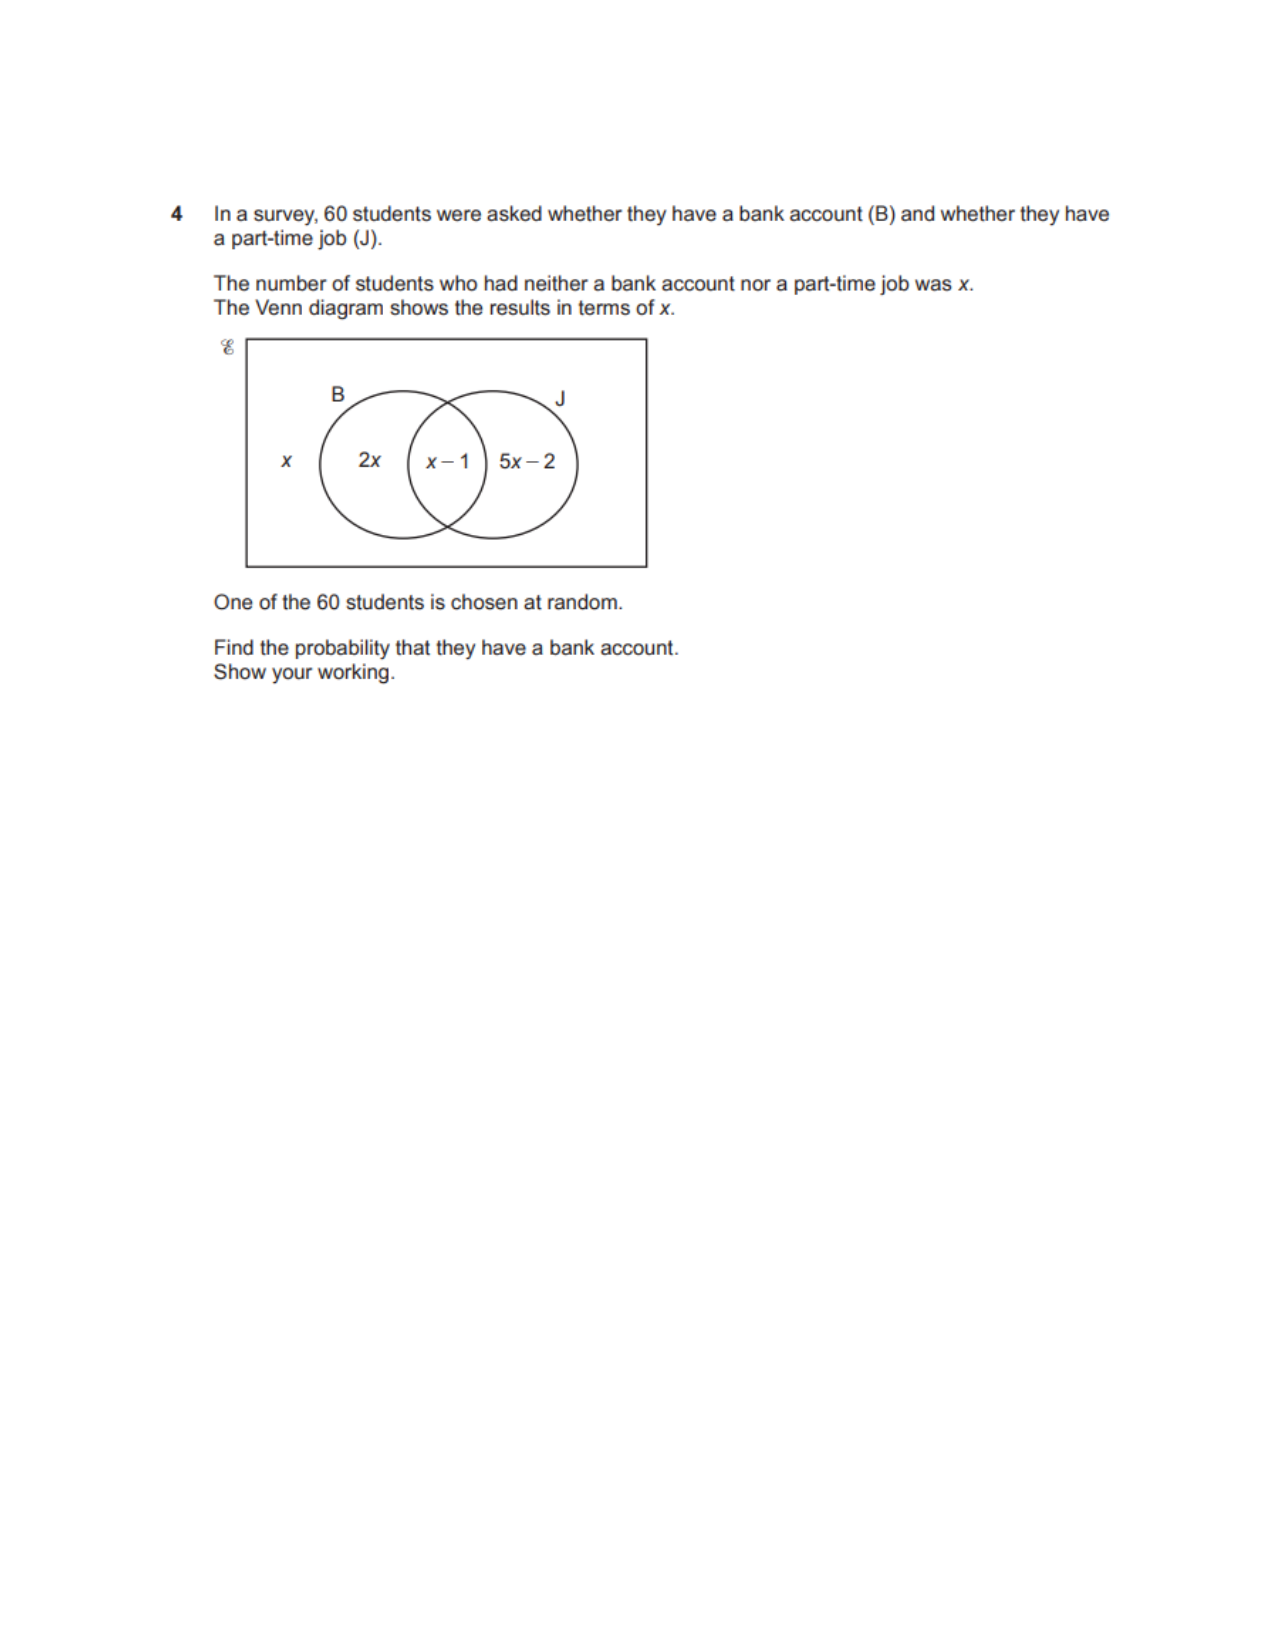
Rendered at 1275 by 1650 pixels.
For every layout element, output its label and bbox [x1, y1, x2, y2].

picture [150, 195, 1125, 746]
